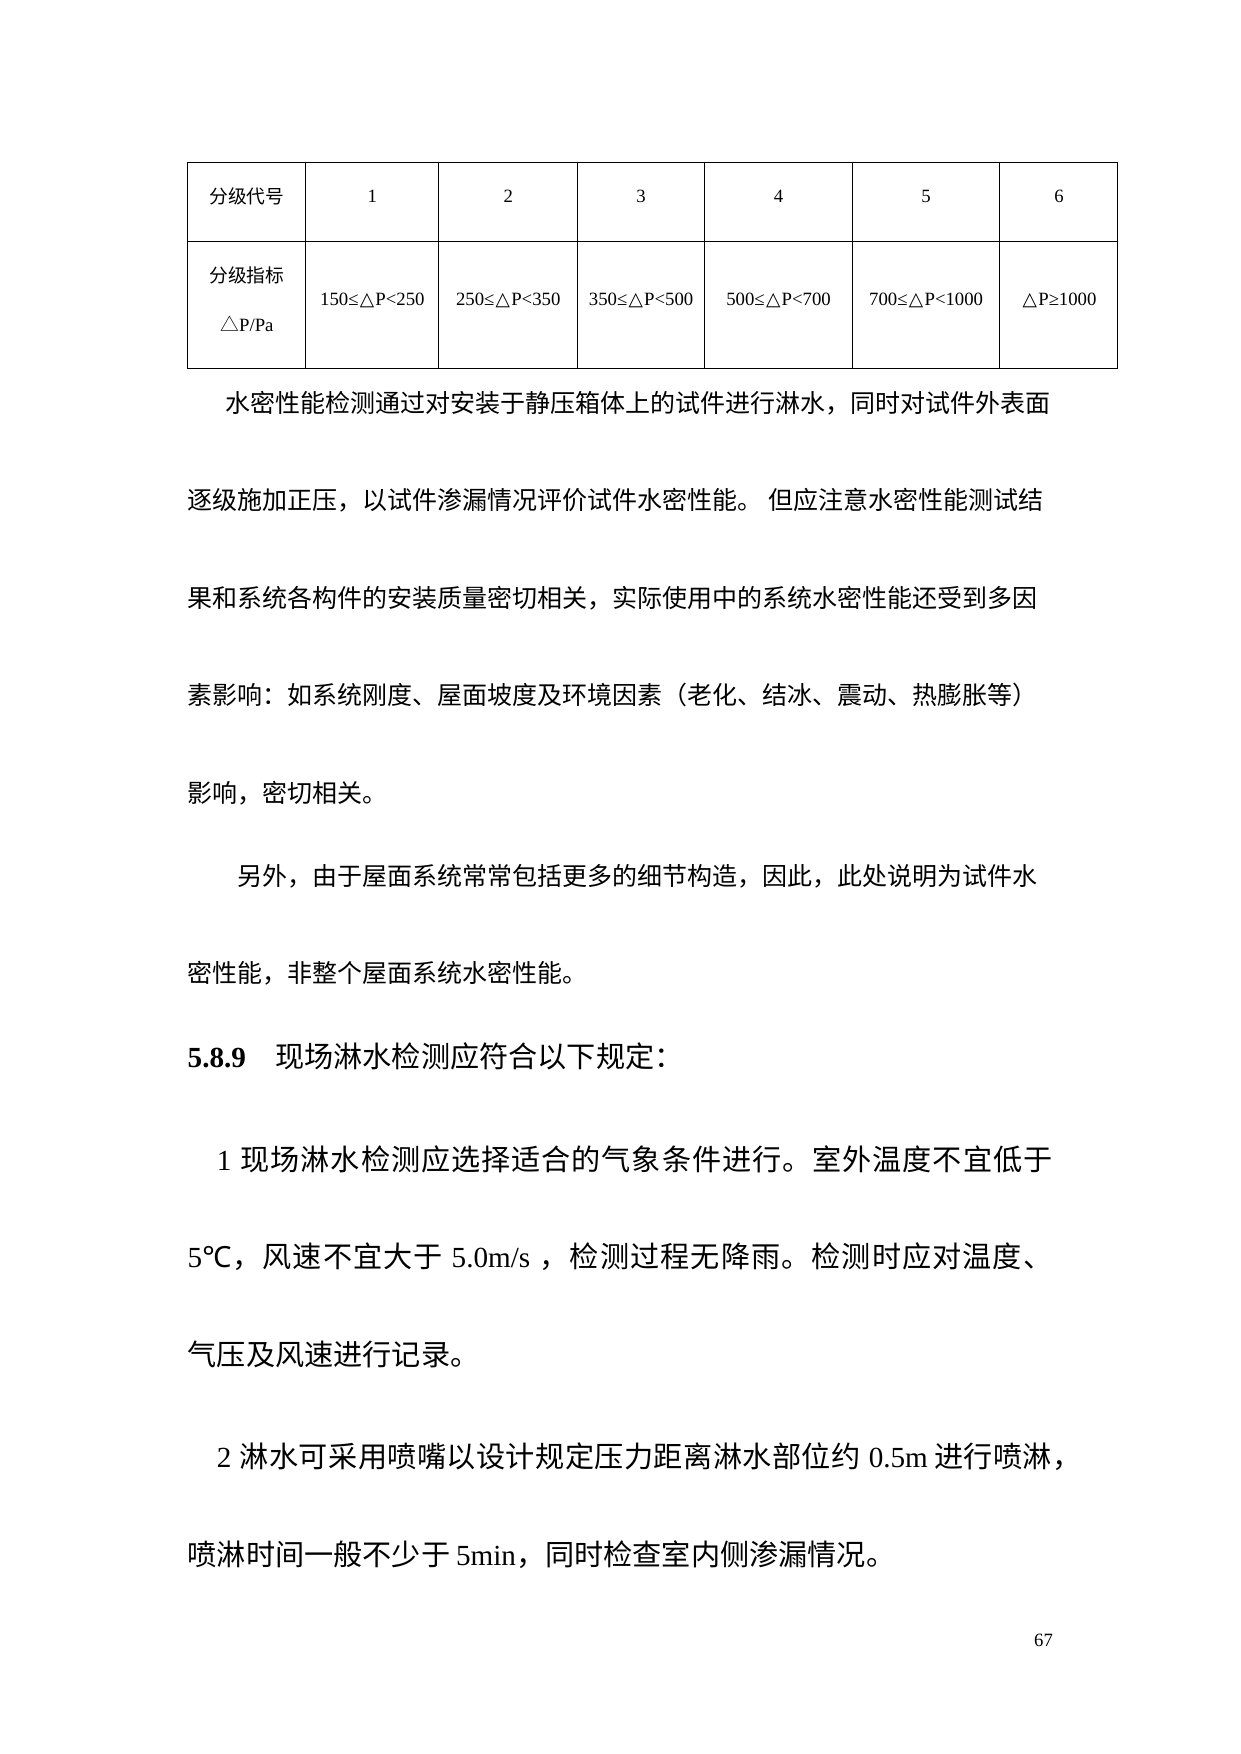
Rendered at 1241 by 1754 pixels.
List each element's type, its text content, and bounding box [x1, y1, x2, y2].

table_cell 500≤△P<700 [705, 242, 852, 368]
table_header 2 [439, 163, 577, 241]
table_cell △P≥1000 [1000, 242, 1117, 368]
list 现场淋水检测应符合以下规定： [187, 1023, 1053, 1088]
table_cell 700≤△P<1000 [853, 242, 999, 368]
table_cell 250≤△P<350 [439, 242, 577, 368]
table_header 5 [853, 163, 999, 241]
text 水密性能检测通过对安装于静压箱体上的试件进行淋水，同时对试件外表面逐级施加正压，以试件渗漏情况评价试件水密性能。 但应注意水密性能测试结果和系统各构件的安装质量密切相关，实际使用中的系统水密性能还受到多因素影响：如系统刚度、屋面坡度及环境因素（老化、结冰、震动、热膨胀等）影响，密切相关。 [187, 369, 1053, 824]
table_cell 350≤△P<500 [578, 242, 704, 368]
text 2 淋水可采用喷嘴以设计规定压力距离淋水部位约0.5m进行喷淋，喷淋时间一般不少于5min，同时检查室内侧渗漏情况。 [187, 1422, 1053, 1585]
table_header 分级代号 [188, 163, 305, 241]
table_header 6 [1000, 163, 1117, 241]
table_cell 分级指标△P/Pa [188, 242, 305, 368]
text 1 现场淋水检测应选择适合的气象条件进行。室外温度不宜低于5℃，风速不宜大于 5.0m/s ，检测过程无降雨。检测时应对温度、气压及风速进行记录。 [187, 1125, 1053, 1385]
text 另外，由于屋面系统常常包括更多的细节构造，因此，此处说明为试件水密性能，非整个屋面系统水密性能。 [187, 842, 1053, 1004]
table_header 4 [705, 163, 852, 241]
table_header 1 [306, 163, 438, 241]
table_cell 150≤△P<250 [306, 242, 438, 368]
table_header 3 [578, 163, 704, 241]
